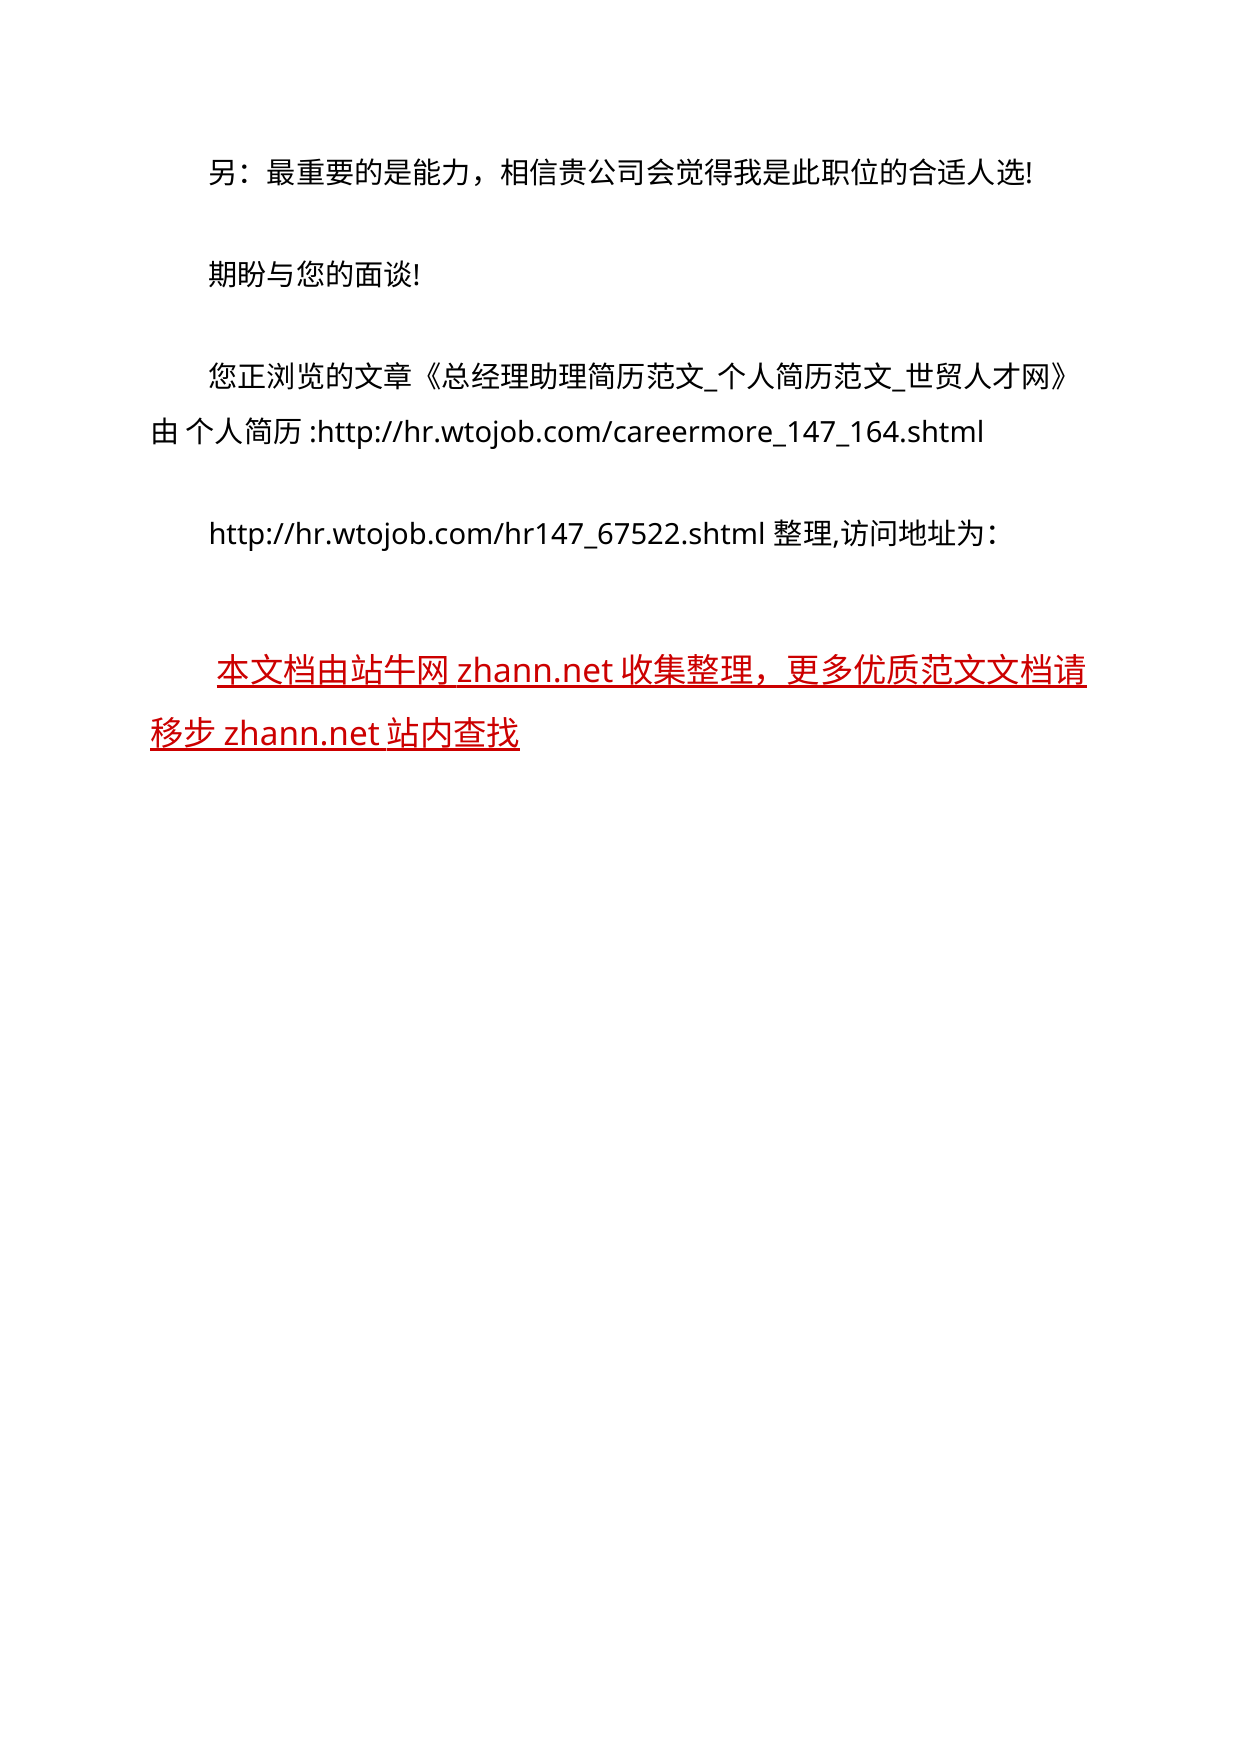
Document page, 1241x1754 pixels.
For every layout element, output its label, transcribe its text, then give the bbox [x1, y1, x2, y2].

text http://hr.wtojob.com/hr147_67522.shtml 整理,访问地址为： [150, 511, 1090, 553]
text 本文档由站牛网zhann.net收集整理，更多优质范文文档请移步zhann.net站内查找 [150, 644, 1090, 755]
text 另：最重要的是能力，相信贵公司会觉得我是此职位的合适人选! [150, 150, 1090, 192]
text 期盼与您的面谈! [150, 252, 1090, 294]
text 您正浏览的文章《总经理助理简历范文_个人简历范文_世贸人才网》由 个人简历 :http://hr.wtojob.com/careermore_147_164.shtml [150, 354, 1090, 451]
